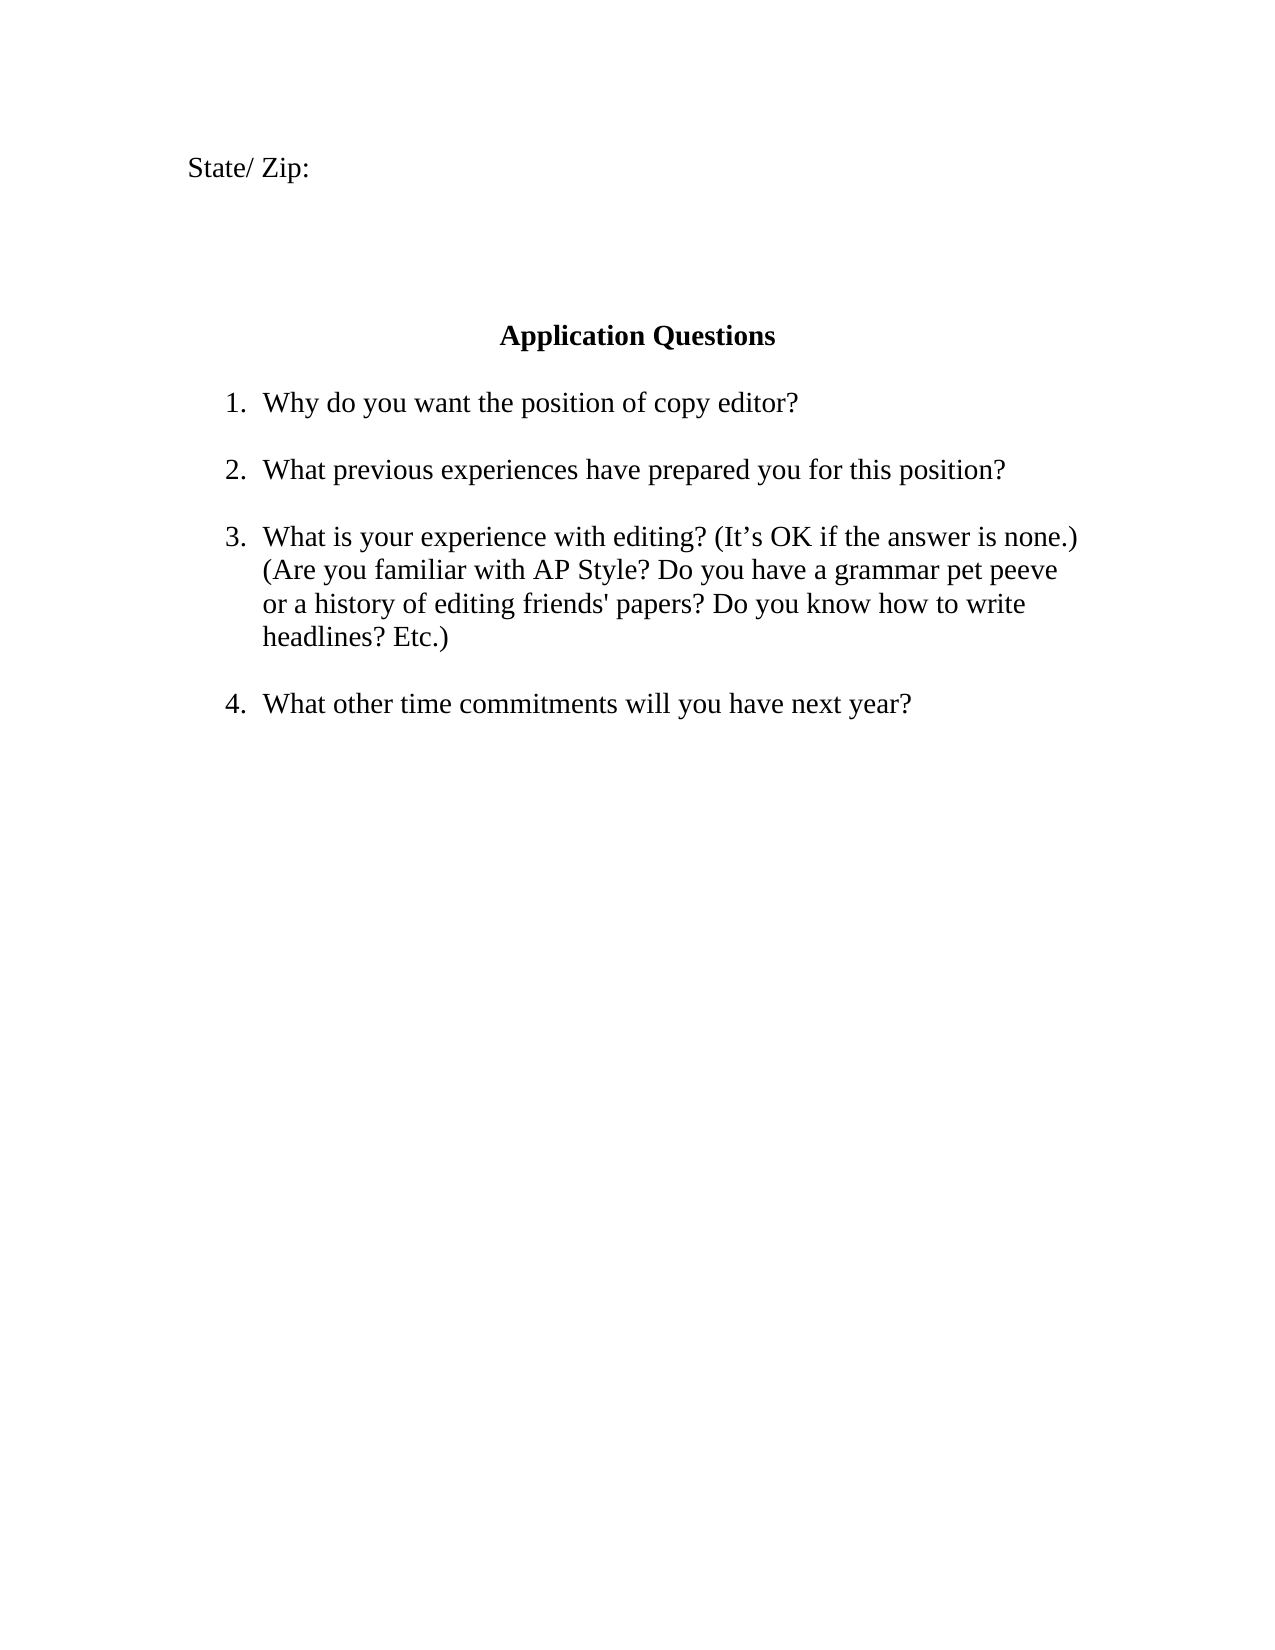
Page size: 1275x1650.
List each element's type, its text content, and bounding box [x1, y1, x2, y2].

text State/ Zip: [187, 150, 1087, 183]
list Why do you want the position of copy editor? [225, 385, 1087, 418]
list What is your experience with editing? (It’s OK if the answer is none.) (Are you familiar with AP Style? Do you have a grammar pet peeve or a history of editing friends' papers? Do you know how to write headlines? Etc.) [225, 519, 1087, 653]
list What previous experiences have prepared you for this position? [225, 452, 1087, 485]
list What other time commitments will you have next year? [225, 687, 1087, 720]
text Application Questions [187, 318, 1087, 351]
